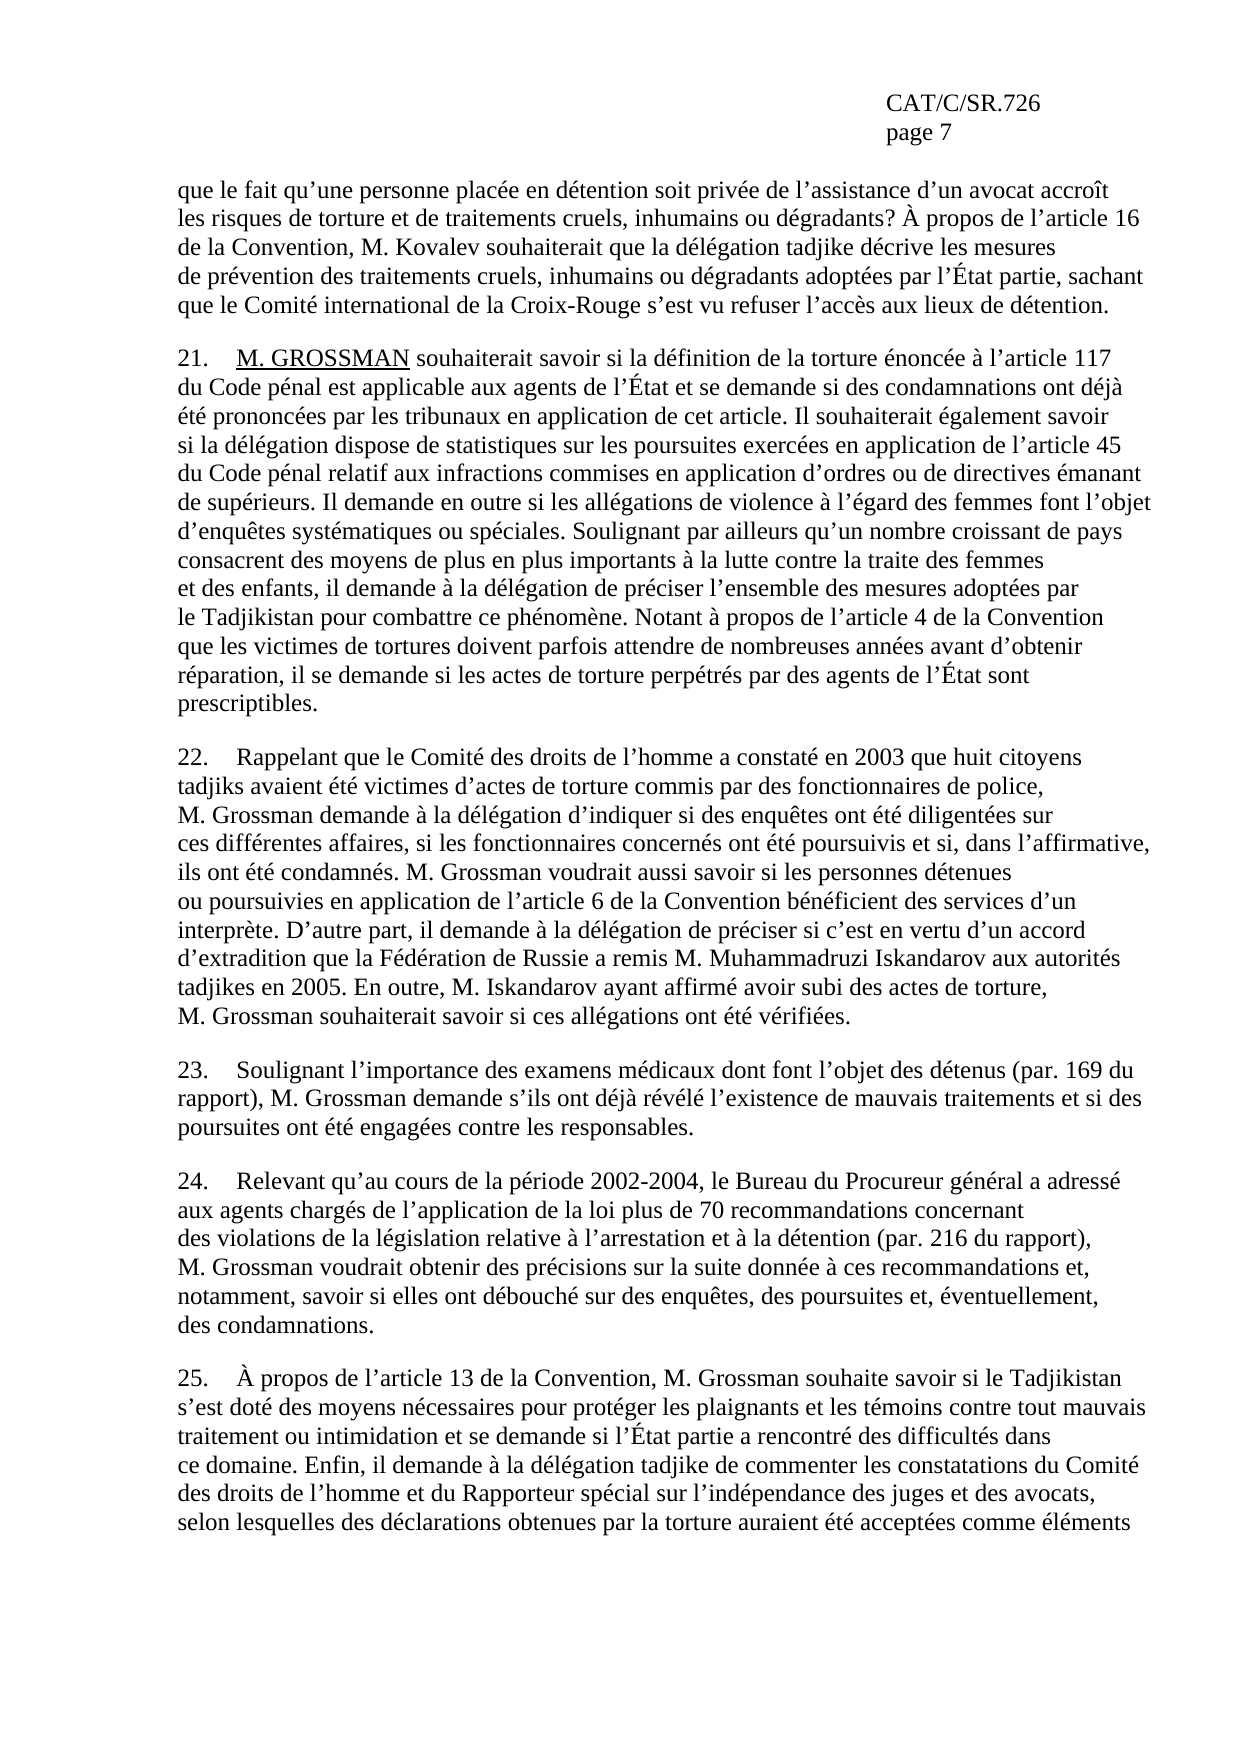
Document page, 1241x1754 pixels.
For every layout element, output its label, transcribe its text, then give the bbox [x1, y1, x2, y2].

text 24. Relevant qu’au cours de la période 2002-2004, le Bureau du Procureur général a adressé aux agents chargés de l’application de la loi plus de 70 recommandations concernant des violations de la législation relative à l’arrestation et à la détention (par. 216 du rapport), M. Grossman voudrait obtenir des précisions sur la suite donnée à ces recommandations et, notamment, savoir si elles ont débouché sur des enquêtes, des poursuites et, éventuellement, des condamnations. [177, 1166, 1152, 1338]
text 23. Soulignant l’importance des examens médicaux dont font l’objet des détenus (par. 169 du rapport), M. Grossman demande s’ils ont déjà révélé l’existence de mauvais traitements et si des poursuites ont été engagées contre les responsables. [177, 1055, 1152, 1141]
text 21. M. GROSSMAN souhaiterait savoir si la définition de la torture énoncée à l’article 117 du Code pénal est applicable aux agents de l’État et se demande si des condamnations ont déjà été prononcées par les tribunaux en application de cet article. Il souhaiterait également savoir si la délégation dispose de statistiques sur les poursuites exercées en application de l’article 45 du Code pénal relatif aux infractions commises en application d’ordres ou de directives émanant de supérieurs. Il demande en outre si les allégations de violence à l’égard des femmes font l’objet d’enquêtes systématiques ou spéciales. Soulignant par ailleurs qu’un nombre croissant de pays consacrent des moyens de plus en plus importants à la lutte contre la traite des femmes et des enfants, il demande à la délégation de préciser l’ensemble des mesures adoptées par le Tadjikistan pour combattre ce phénomène. Notant à propos de l’article 4 de la Convention que les victimes de tortures doivent parfois attendre de nombreuses années avant d’obtenir réparation, il se demande si les actes de torture perpétrés par des agents de l’État sont prescriptibles. [177, 343, 1152, 717]
text 22. Rappelant que le Comité des droits de l’homme a constaté en 2003 que huit citoyens tadjiks avaient été victimes d’actes de torture commis par des fonctionnaires de police, M. Grossman demande à la délégation d’indiquer si des enquêtes ont été diligentées sur ces différentes affaires, si les fonctionnaires concernés ont été poursuivis et si, dans l’affirmative, ils ont été condamnés. M. Grossman voudrait aussi savoir si les personnes détenues ou poursuivies en application de l’article 6 de la Convention bénéficient des services d’un interprète. D’autre part, il demande à la délégation de préciser si c’est en vertu d’un accord d’extradition que la Fédération de Russie a remis M. Muhammadruzi Iskandarov aux autorités tadjikes en 2005. En outre, M. Iskandarov ayant affirmé avoir subi des actes de torture, M. Grossman souhaiterait savoir si ces allégations ont été vérifiées. [177, 742, 1152, 1030]
